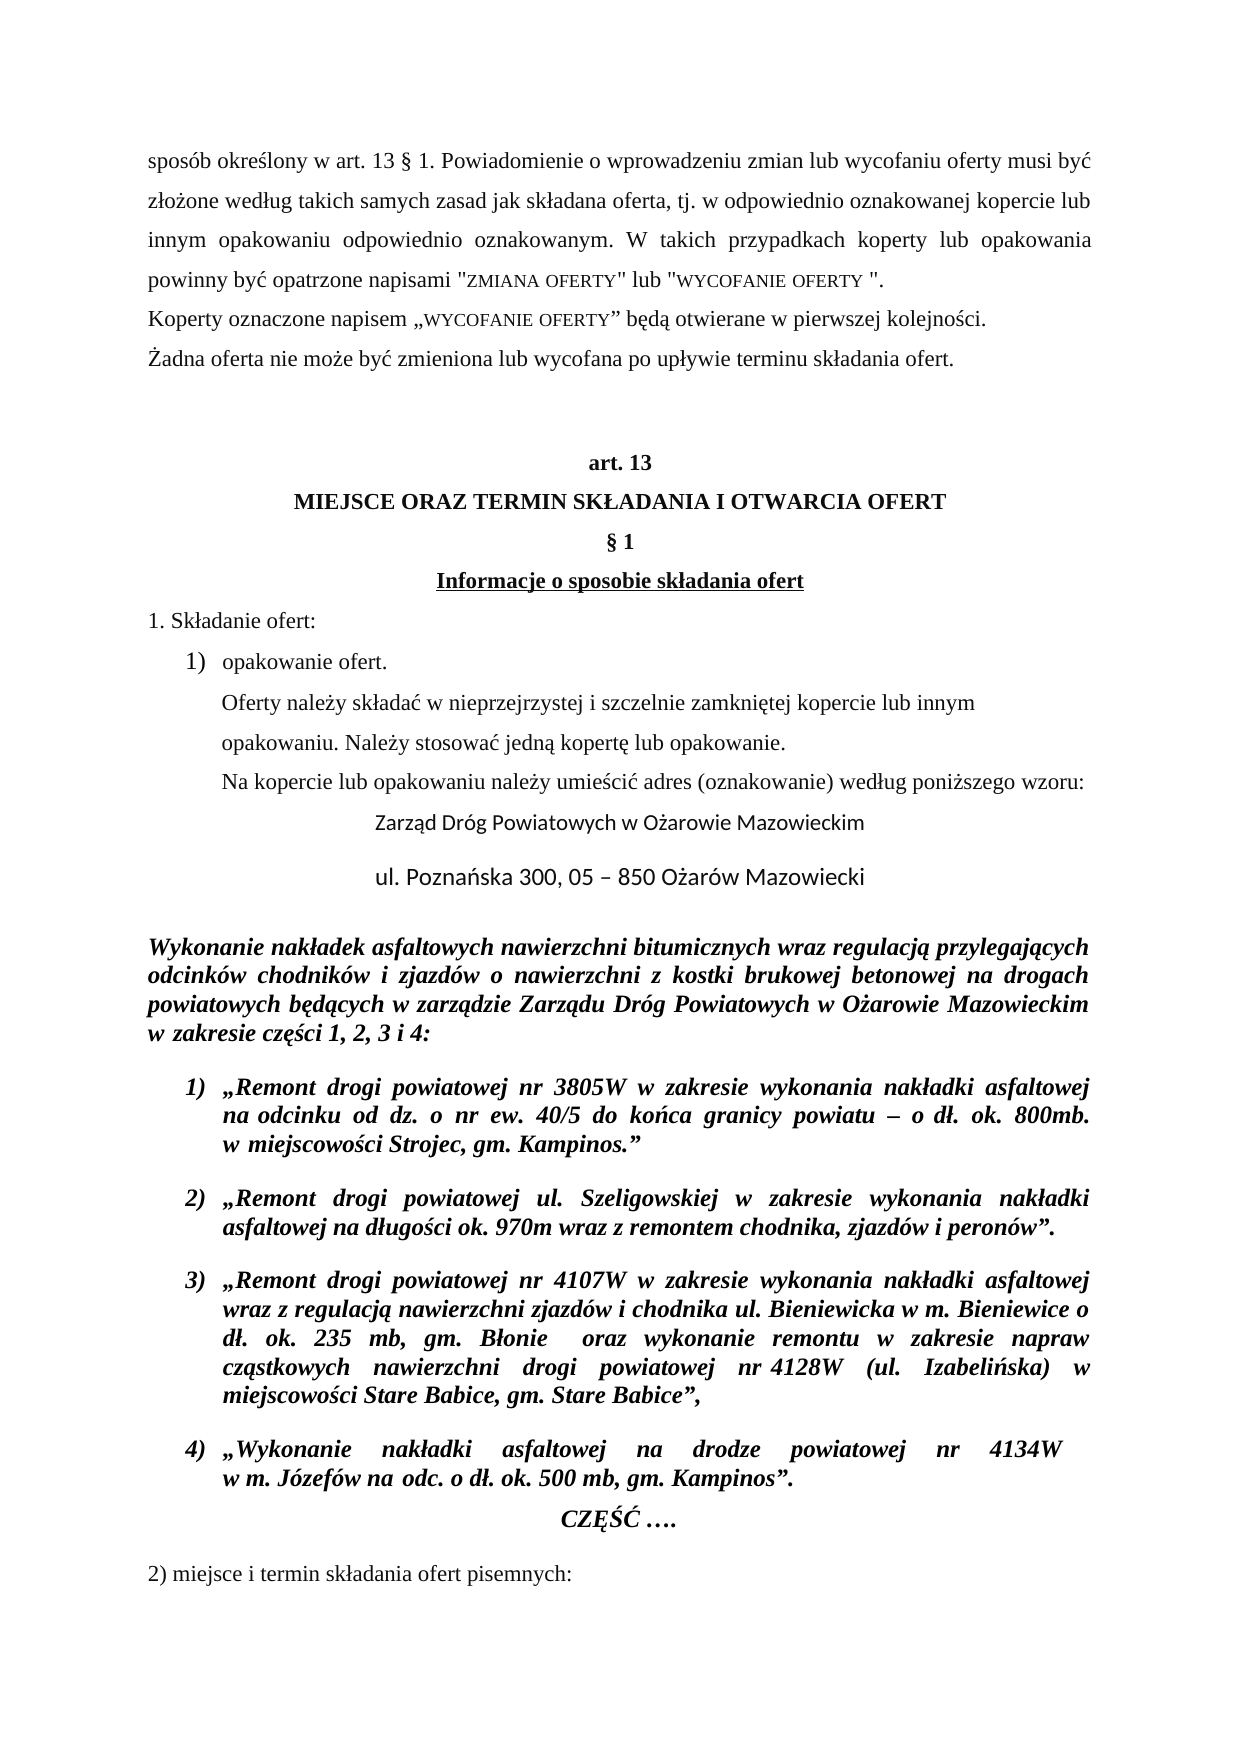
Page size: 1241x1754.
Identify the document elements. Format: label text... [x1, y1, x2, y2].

list opakowanie ofert. [185, 646, 1093, 675]
text ul. Poznańska 300, 05 – 850 Ożarów Mazowiecki [148, 861, 1093, 891]
text Na kopercie lub opakowaniu należy umieścić adres (oznakowanie) według poniższego wzoru: [221, 768, 1093, 795]
text 1. Składanie ofert: [148, 607, 1093, 633]
text MIEJSCE ORAZ TERMIN SKŁADANIA I OTWARCIA OFERT [148, 488, 1093, 515]
text Koperty oznaczone napisem „wycofanie oferty” będą otwierane w pierwszej kolejności. [148, 306, 1093, 332]
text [148, 148, 1093, 292]
list „Remont drogi powiatowej ul. Szeligowskiej w zakresie wykonania nakładki asfaltowej na długości ok. 970m wraz z remontem chodnika, zjazdów i peronów”. [185, 1183, 1093, 1240]
text § 1 [148, 528, 1093, 554]
text Żadna oferta nie może być zmieniona lub wycofana po upływie terminu składania ofert. [148, 345, 1093, 371]
list „Wykonanie nakładki asfaltowej na drodze powiatowej nr 4134W w m. Józefów na odc. o dł. ok. 500 mb, gm. Kampinos”. [185, 1434, 1093, 1492]
text Informacje o sposobie składania ofert [148, 567, 1093, 594]
text CZĘŚĆ …. [148, 1504, 1093, 1533]
text art. 13 [148, 449, 1093, 475]
text 2) miejsce i termin składania ofert pisemnych: [148, 1560, 1093, 1586]
list „Remont drogi powiatowej nr 3805W w zakresie wykonania nakładki asfaltowej na odcinku od dz. o nr ew. 40/5 do końca granicy powiatu – o dł. ok. 800mb. w miejscowości Strojec, gm. Kampinos.” [185, 1072, 1093, 1158]
text Wykonanie nakładek asfaltowych nawierzchni bitumicznych wraz regulacją przylegających odcinków chodników i zjazdów o nawierzchni z kostki brukowej betonowej na drogach powiatowych będących w zarządzie Zarządu Dróg Powiatowych w Ożarowie Mazowieckim w zakresie części 1, 2, 3 i 4: [148, 932, 1093, 1047]
list „Remont drogi powiatowej nr 4107W w zakresie wykonania nakładki asfaltowej wraz z regulacją nawierzchni zjazdów i chodnika ul. Bieniewicka w m. Bieniewice o dł. ok. 235 mb, gm. Błonie oraz wykonanie remontu w zakresie napraw cząstkowych nawierzchni drogi powiatowej nr 4128W (ul. Izabelińska) w miejscowości Stare Babice, gm. Stare Babice”, [185, 1265, 1093, 1409]
text Zarząd Dróg Powiatowych w Ożarowie Mazowieckim [148, 808, 1093, 836]
text Oferty należy składać w nieprzejrzystej i szczelnie zamkniętej kopercie lub innym opakowaniu. Należy stosować jedną kopertę lub opakowanie. [221, 689, 1093, 755]
